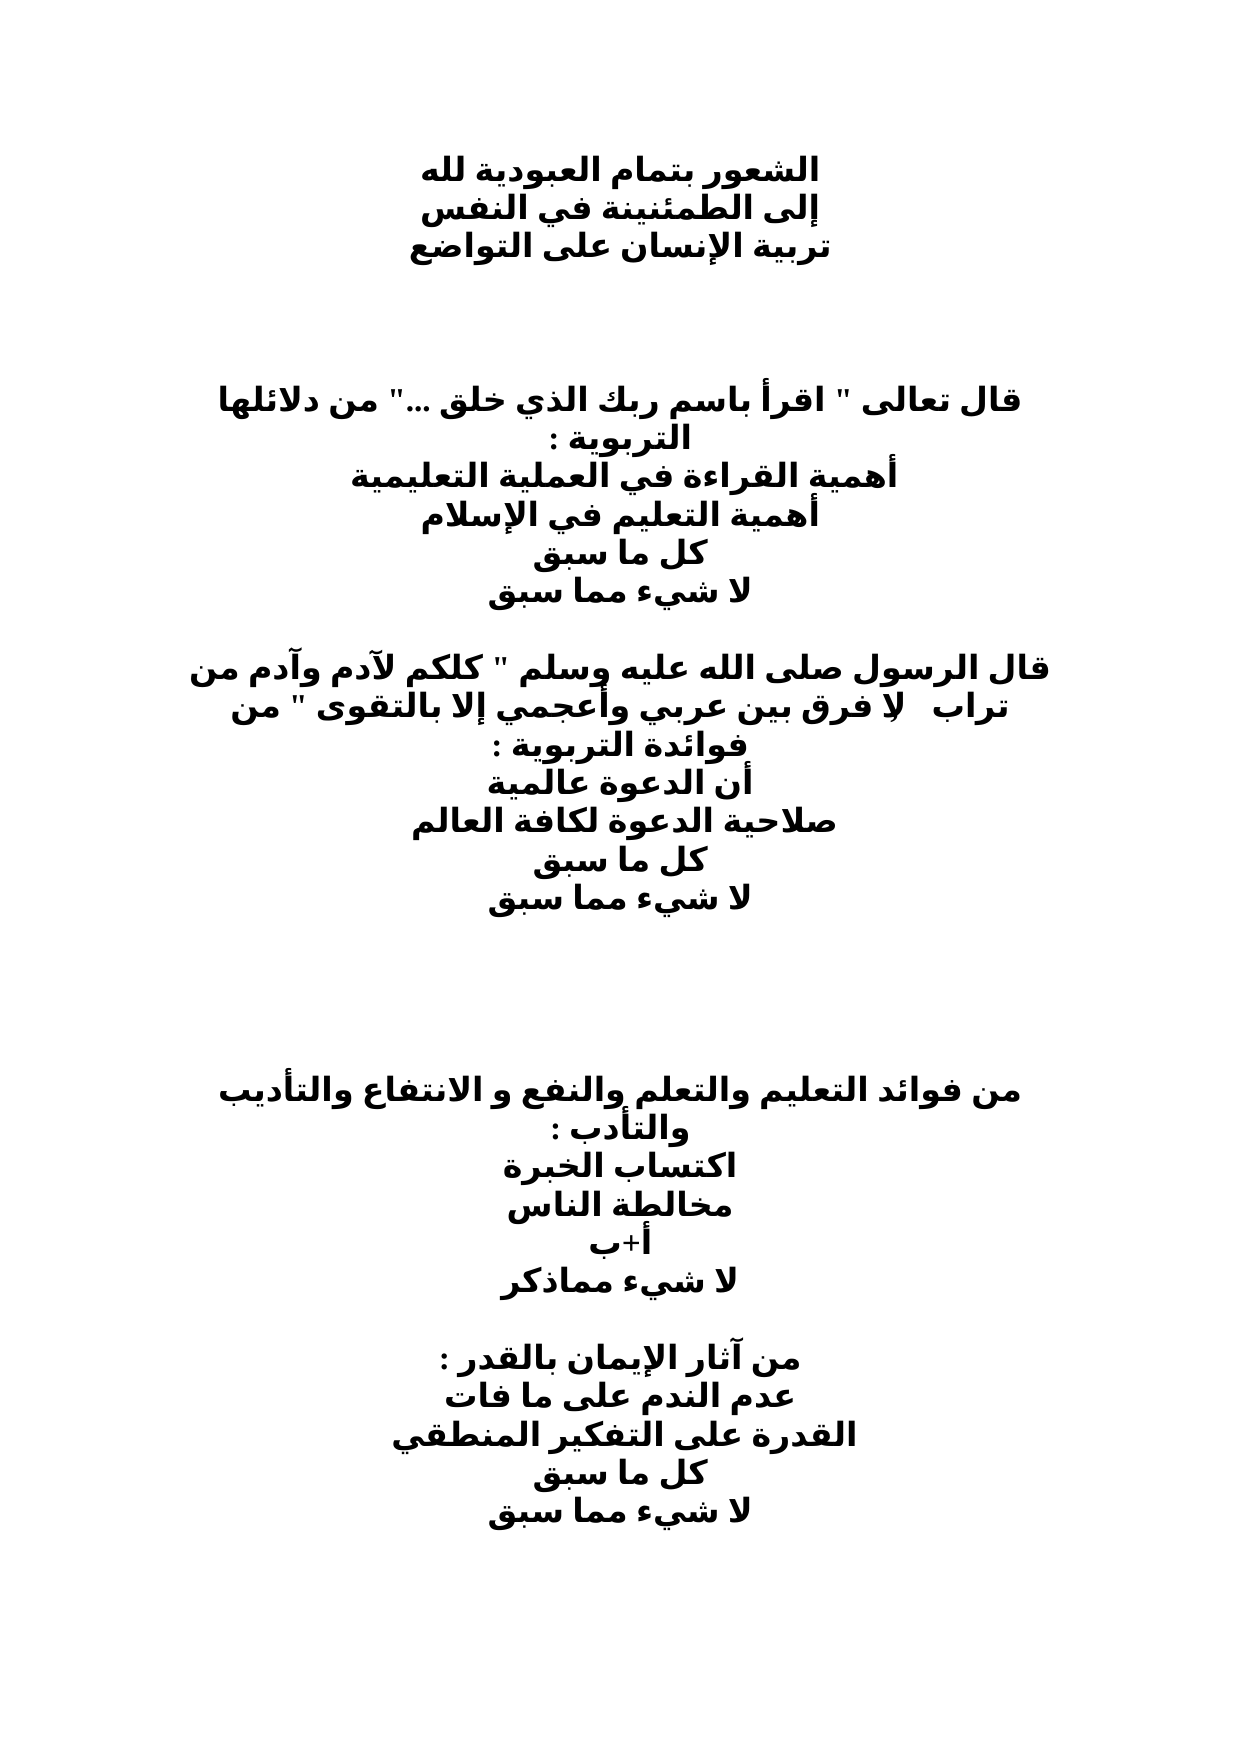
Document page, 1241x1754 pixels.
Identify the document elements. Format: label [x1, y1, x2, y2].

text [187, 150, 1053, 1568]
